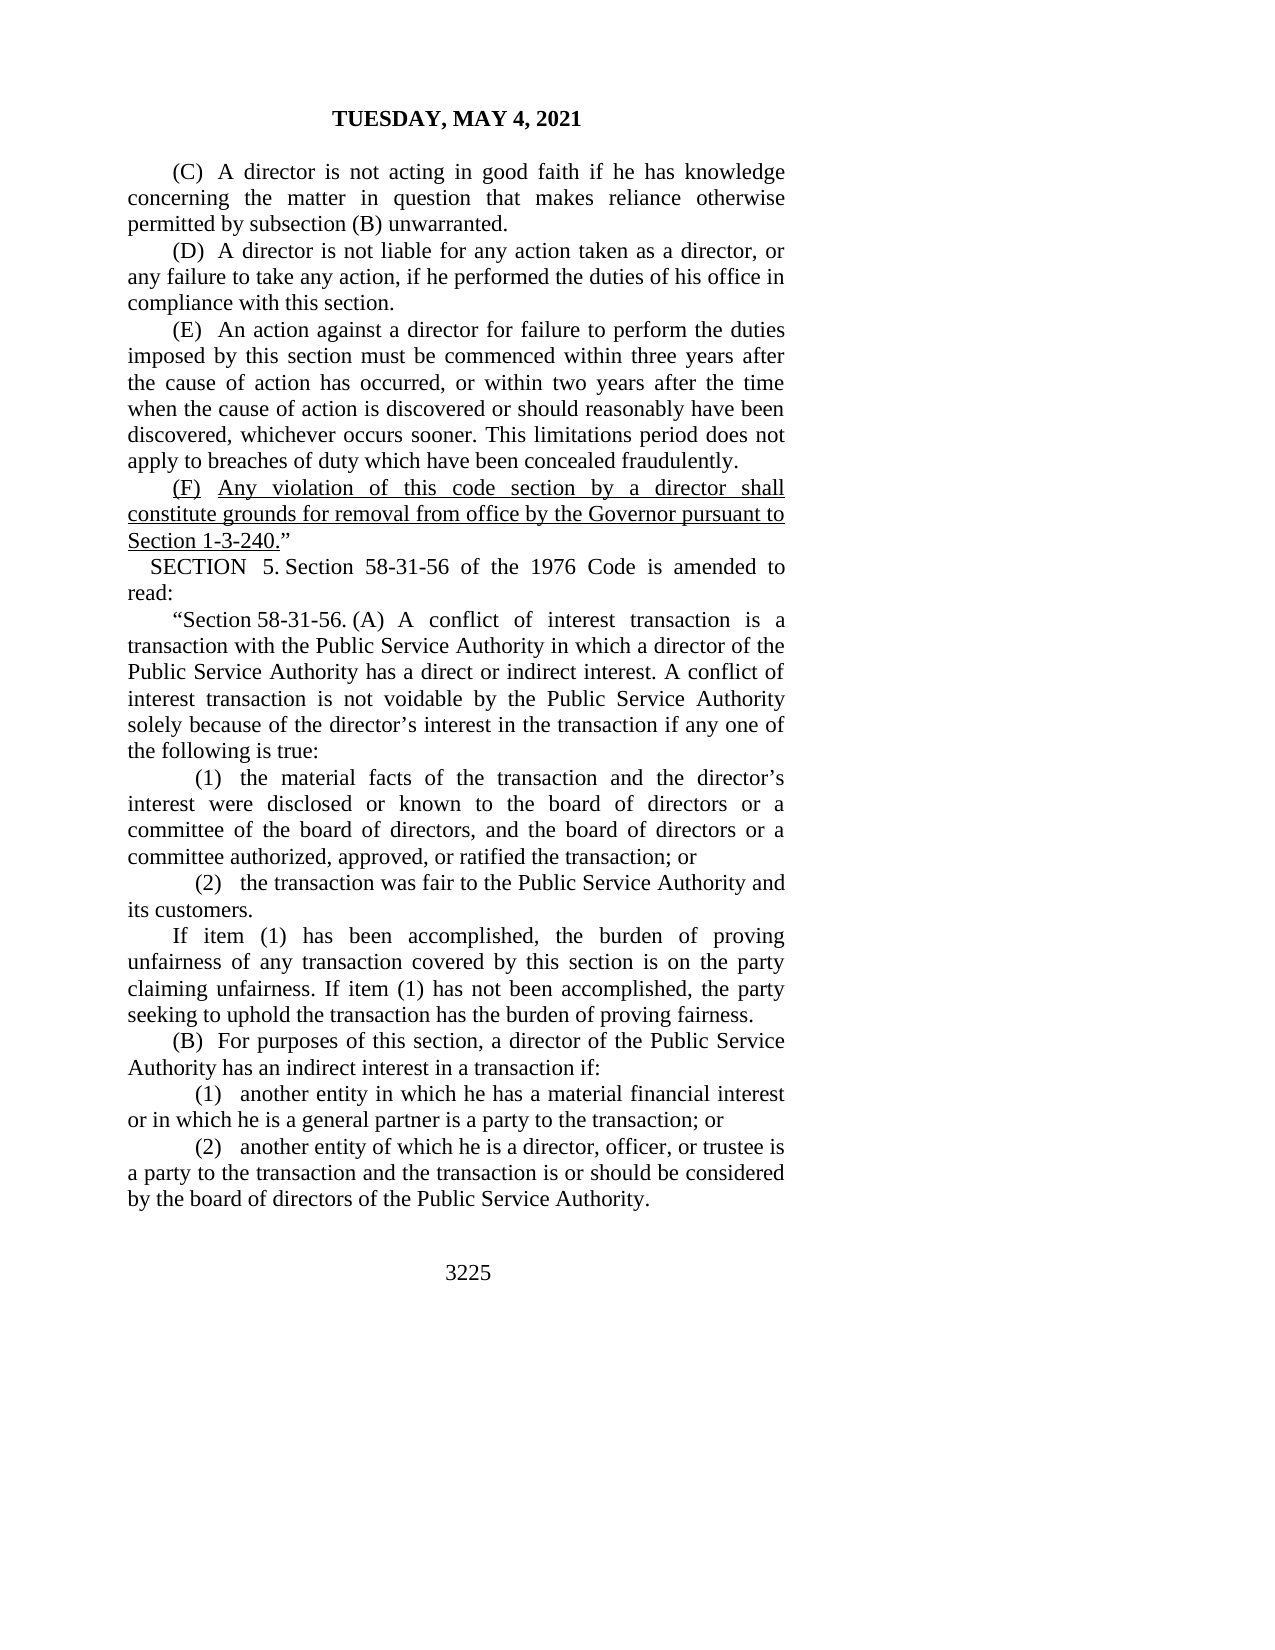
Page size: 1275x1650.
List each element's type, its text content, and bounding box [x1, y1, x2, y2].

text (1) another entity in which he has a material financial interest or in which he is a general partner is a party to the transaction; or [127, 1080, 786, 1133]
text (D) A director is not liable for any action taken as a director, or any failure to take any action, if he performed the duties of his office in compliance with this section. [127, 237, 786, 316]
text (E) An action against a director for failure to perform the duties imposed by this section must be commenced within three years after the cause of action has occurred, or within two years after the time when the cause of action is discovered or should reasonably have been discovered, whichever occurs sooner. This limitations period does not apply to breaches of duty which have been concealed fraudulently. [127, 316, 786, 474]
text (C) A director is not acting in good faith if he has knowledge concerning the matter in question that makes reliance otherwise permitted by subsection (B) unwarranted. [127, 158, 786, 237]
text SECTION 5. Section 58-31-56 of the 1976 Code is amended to read: [127, 553, 786, 606]
text (F) Any violation of this code section by a director shall constitute grounds for removal from office by the Governor pursuant to Section 1-3-240.” [127, 474, 786, 553]
text (1) the material facts of the transaction and the director’s interest were disclosed or known to the board of directors or a committee of the board of directors, and the board of directors or a committee authorized, approved, or ratified the transaction; or [127, 764, 786, 869]
text (B) For purposes of this section, a director of the Public Service Authority has an indirect interest in a transaction if: [127, 1027, 786, 1080]
text If item (1) has been accomplished, the burden of proving unfairness of any transaction covered by this section is on the party claiming unfairness. If item (1) has not been accomplished, the party seeking to uphold the transaction has the burden of proving fairness. [127, 922, 786, 1027]
text (2) another entity of which he is a director, officer, or trustee is a party to the transaction and the transaction is or should be considered by the board of directors of the Public Service Authority. [127, 1133, 786, 1212]
text “Section 58-31-56. (A) A conflict of interest transaction is a transaction with the Public Service Authority in which a director of the Public Service Authority has a direct or indirect interest. A conflict of interest transaction is not voidable by the Public Service Authority solely because of the director’s interest in the transaction if any one of the following is true: [127, 606, 786, 764]
text (2) the transaction was fair to the Public Service Authority and its customers. [127, 869, 786, 922]
